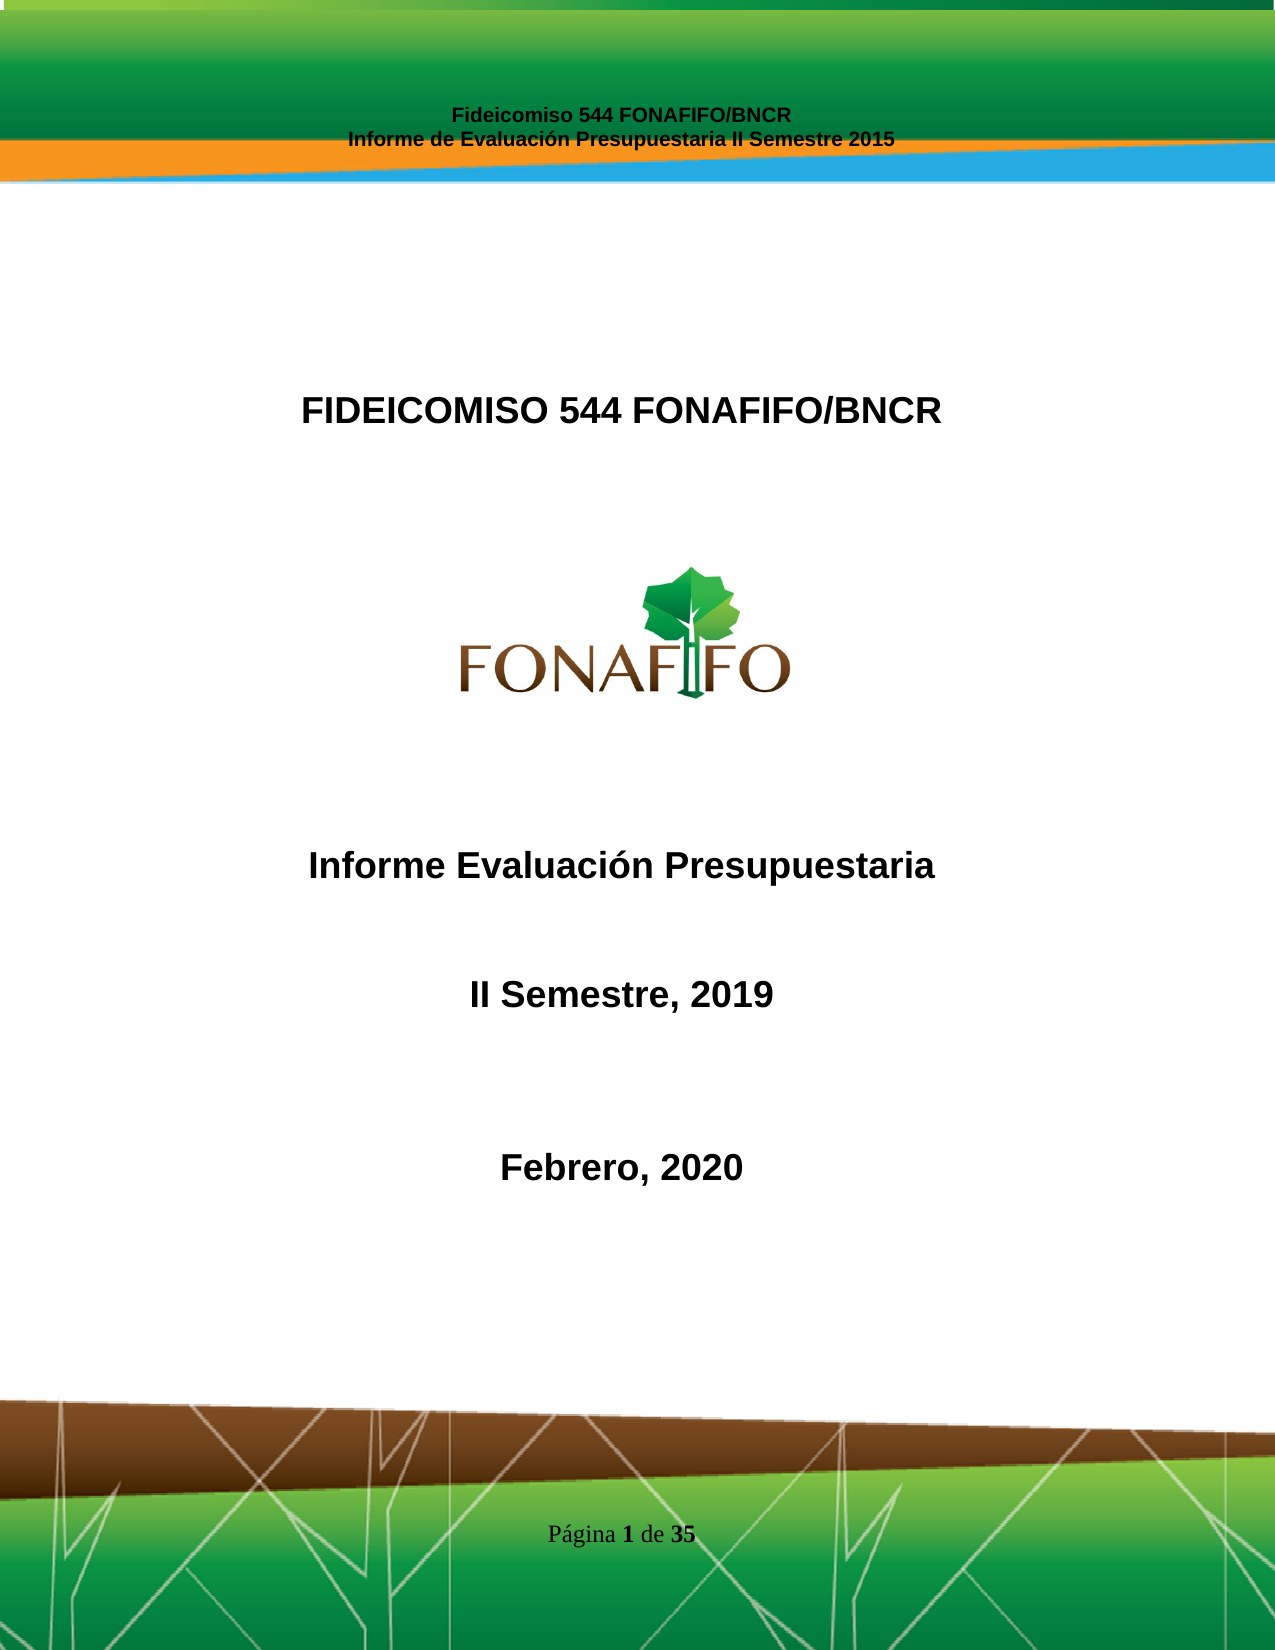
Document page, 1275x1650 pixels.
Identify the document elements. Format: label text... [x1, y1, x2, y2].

text Febrero, 2020 [118, 1145, 1125, 1188]
text FIDEICOMISO 544 FONAFIFO/BNCR [118, 388, 1125, 431]
text Informe Evaluación Presupuestaria [118, 843, 1125, 886]
text II Semestre, 2019 [118, 972, 1125, 1016]
picture [0, 0, 1275, 1650]
